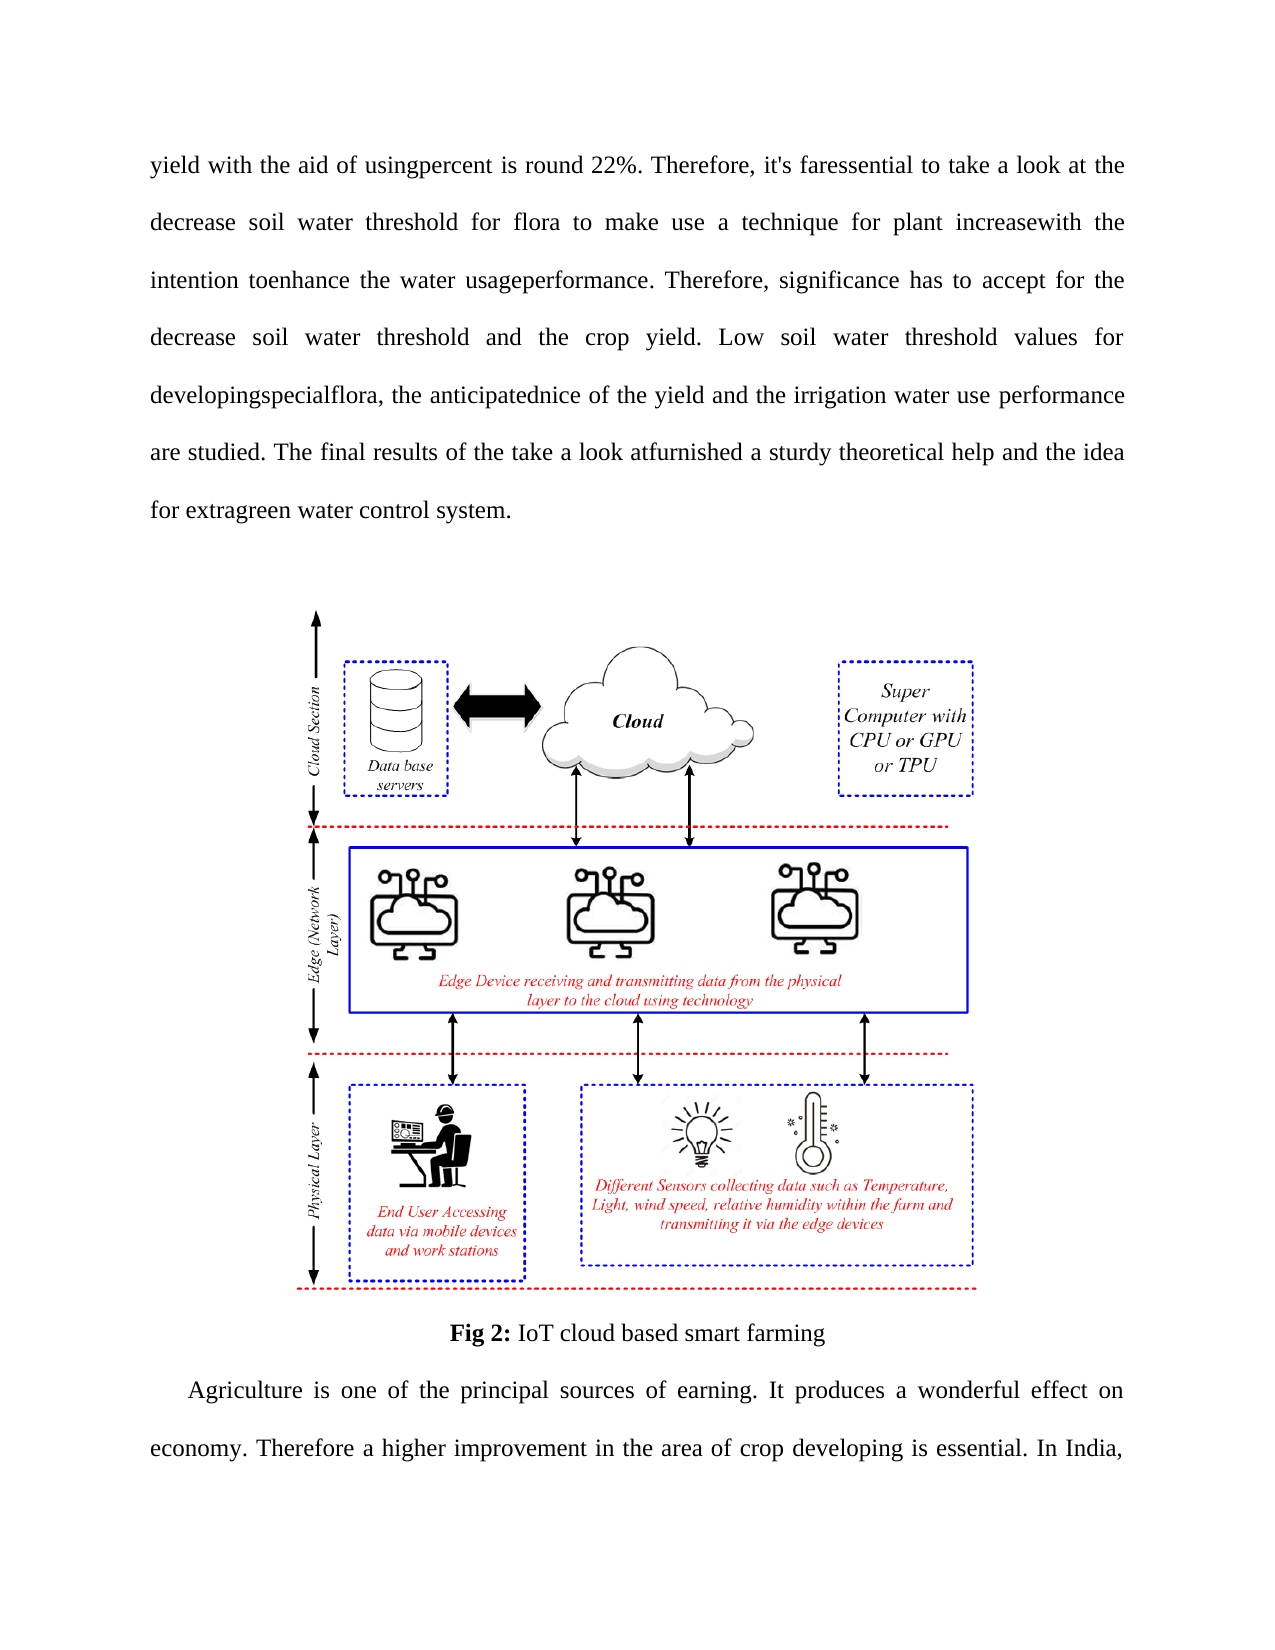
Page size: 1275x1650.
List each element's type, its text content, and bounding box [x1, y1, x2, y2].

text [150, 1375, 1125, 1461]
picture [296, 610, 979, 1290]
text Fig 2: IoT cloud based smart farming [150, 1318, 1125, 1346]
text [150, 150, 1125, 524]
